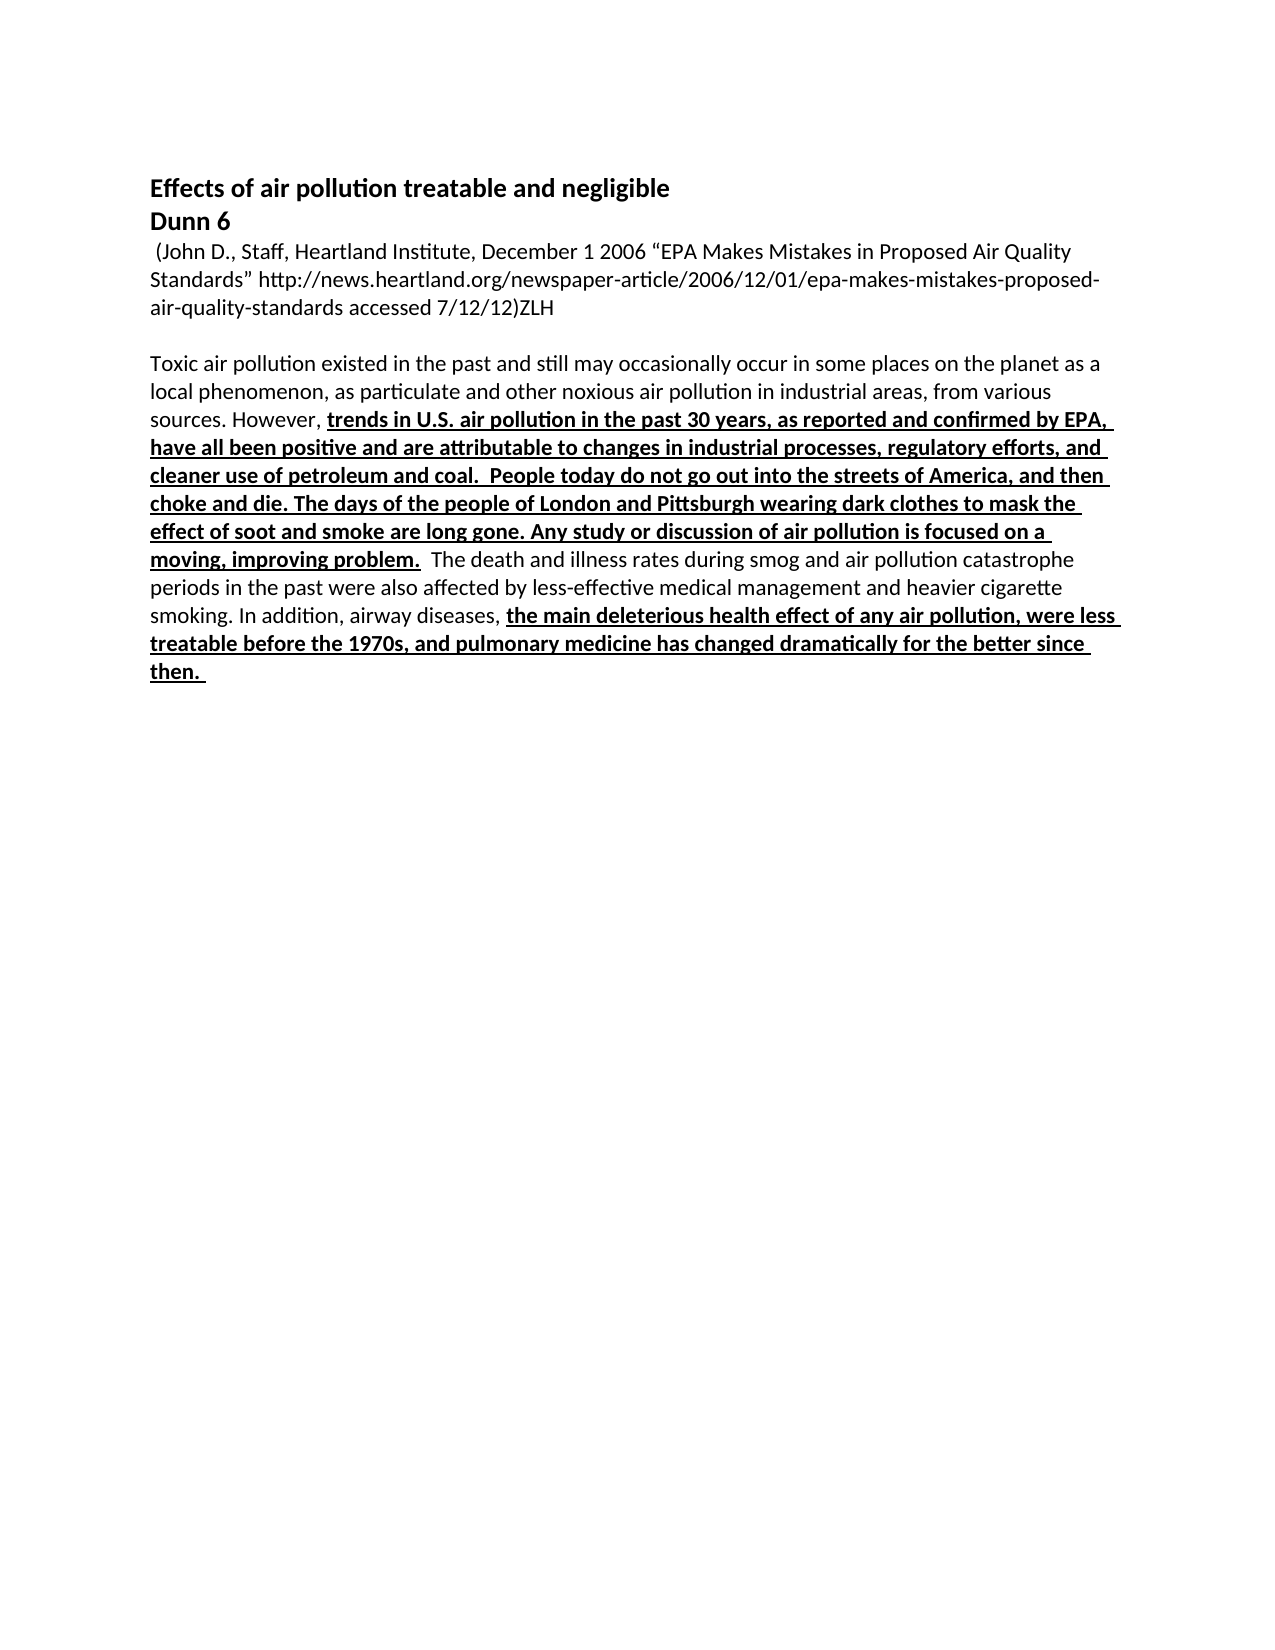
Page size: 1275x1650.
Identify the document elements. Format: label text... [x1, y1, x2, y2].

subtitle Effects of air pollution treatable and negligible [150, 171, 1125, 204]
text Toxic air pollution existed in the past and still may occasionally occur in some places on the planet as a local phenomenon, as particulate and other noxious air pollution in industrial areas, from various sources. However, trends in U.S. air pollution in the past 30 years, as reported and confirmed by EPA, have all been positive and are attributable to changes in industrial processes, regulatory efforts, and cleaner use of petroleum and coal. People today do not go out into the streets of America, and then choke and die. The days of the people of London and Pittsburgh wearing dark clothes to mask the effect of soot and smoke are long gone. Any study or discussion of air pollution is focused on a moving, improving problem. The death and illness rates during smog and air pollution catastrophe periods in the past were also affected by less-effective medical management and heavier cigarette smoking. In addition, airway diseases, the main deleterious health effect of any air pollution, were less treatable before the 1970s, and pulmonary medicine has changed dramatically for the better since then. [150, 349, 1125, 685]
text Dunn 6 [150, 204, 1125, 237]
text (John D., Staff, Heartland Institute, December 1 2006 “EPA Makes Mistakes in Proposed Air Quality Standards” http://news.heartland.org/newspaper-article/2006/12/01/epa-makes-mistakes-proposed-air-quality-standards accessed 7/12/12)ZLH [150, 237, 1125, 321]
